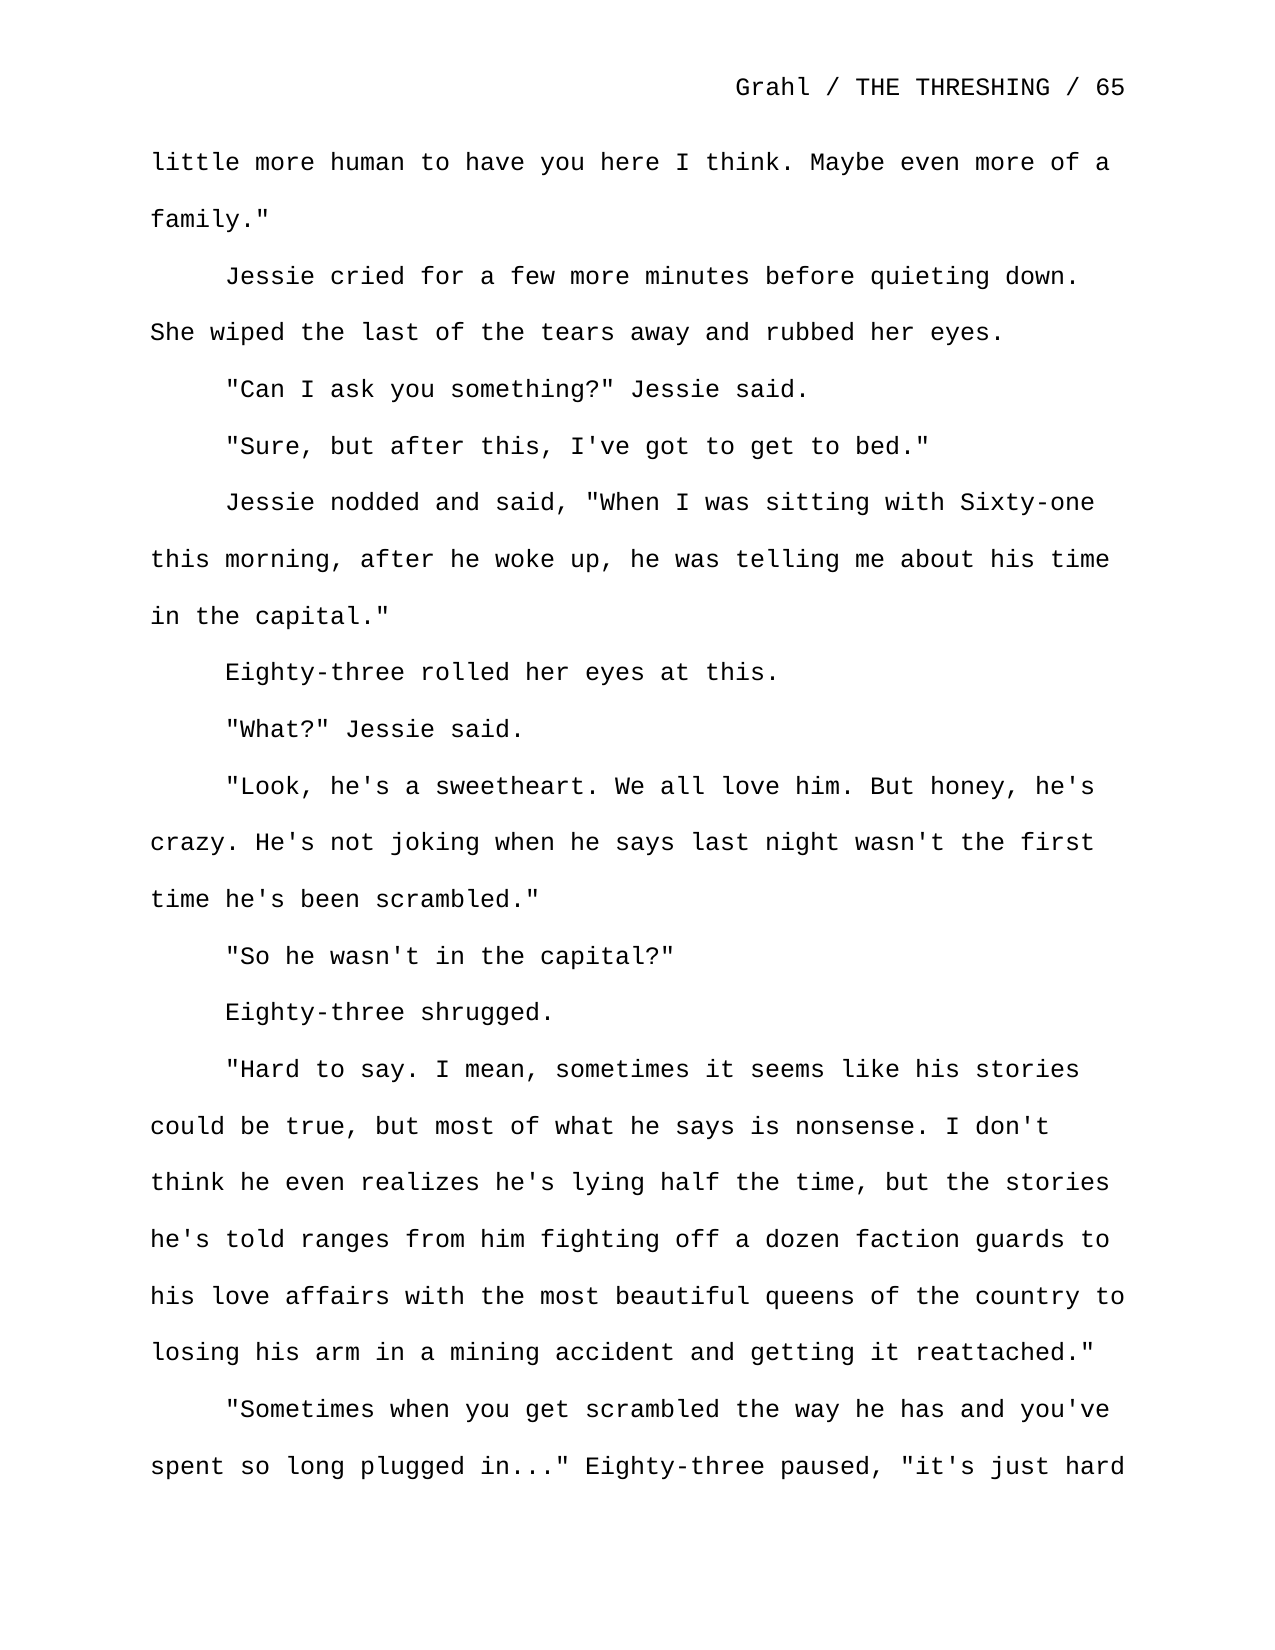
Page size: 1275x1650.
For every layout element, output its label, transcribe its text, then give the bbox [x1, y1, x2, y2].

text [150, 150, 1125, 235]
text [150, 1397, 1125, 1482]
text "Hard to say. I mean, sometimes it seems like his stories could be true, but most of what he says is nonsense. I don't think he even realizes he's lying half the time, but the stories he's told ranges from him fighting off a dozen faction guards to his love affairs with the most beautiful queens of the country to losing his arm in a mining accident and getting it reattached." [150, 1057, 1125, 1368]
text "Sure, but after this, I've got to get to bed." [150, 433, 1125, 462]
text Eighty-three rolled her eyes at this. [150, 660, 1125, 688]
text "So he wasn't in the capital?" [150, 943, 1125, 972]
text Eighty-three shrugged. [150, 1000, 1125, 1028]
text "Look, he's a sweetheart. We all love him. But honey, he's crazy. He's not joking when he says last night wasn't the first time he's been scrambled." [150, 773, 1125, 915]
text Jessie nodded and said, "When I was sitting with Sixty-one this morning, after he woke up, he was telling me about his time in the capital." [150, 490, 1125, 632]
text "What?" Jessie said. [150, 717, 1125, 745]
text "Can I ask you something?" Jessie said. [150, 377, 1125, 405]
text Jessie cried for a few more minutes before quieting down. She wiped the last of the tears away and rubbed her eyes. [150, 263, 1125, 348]
